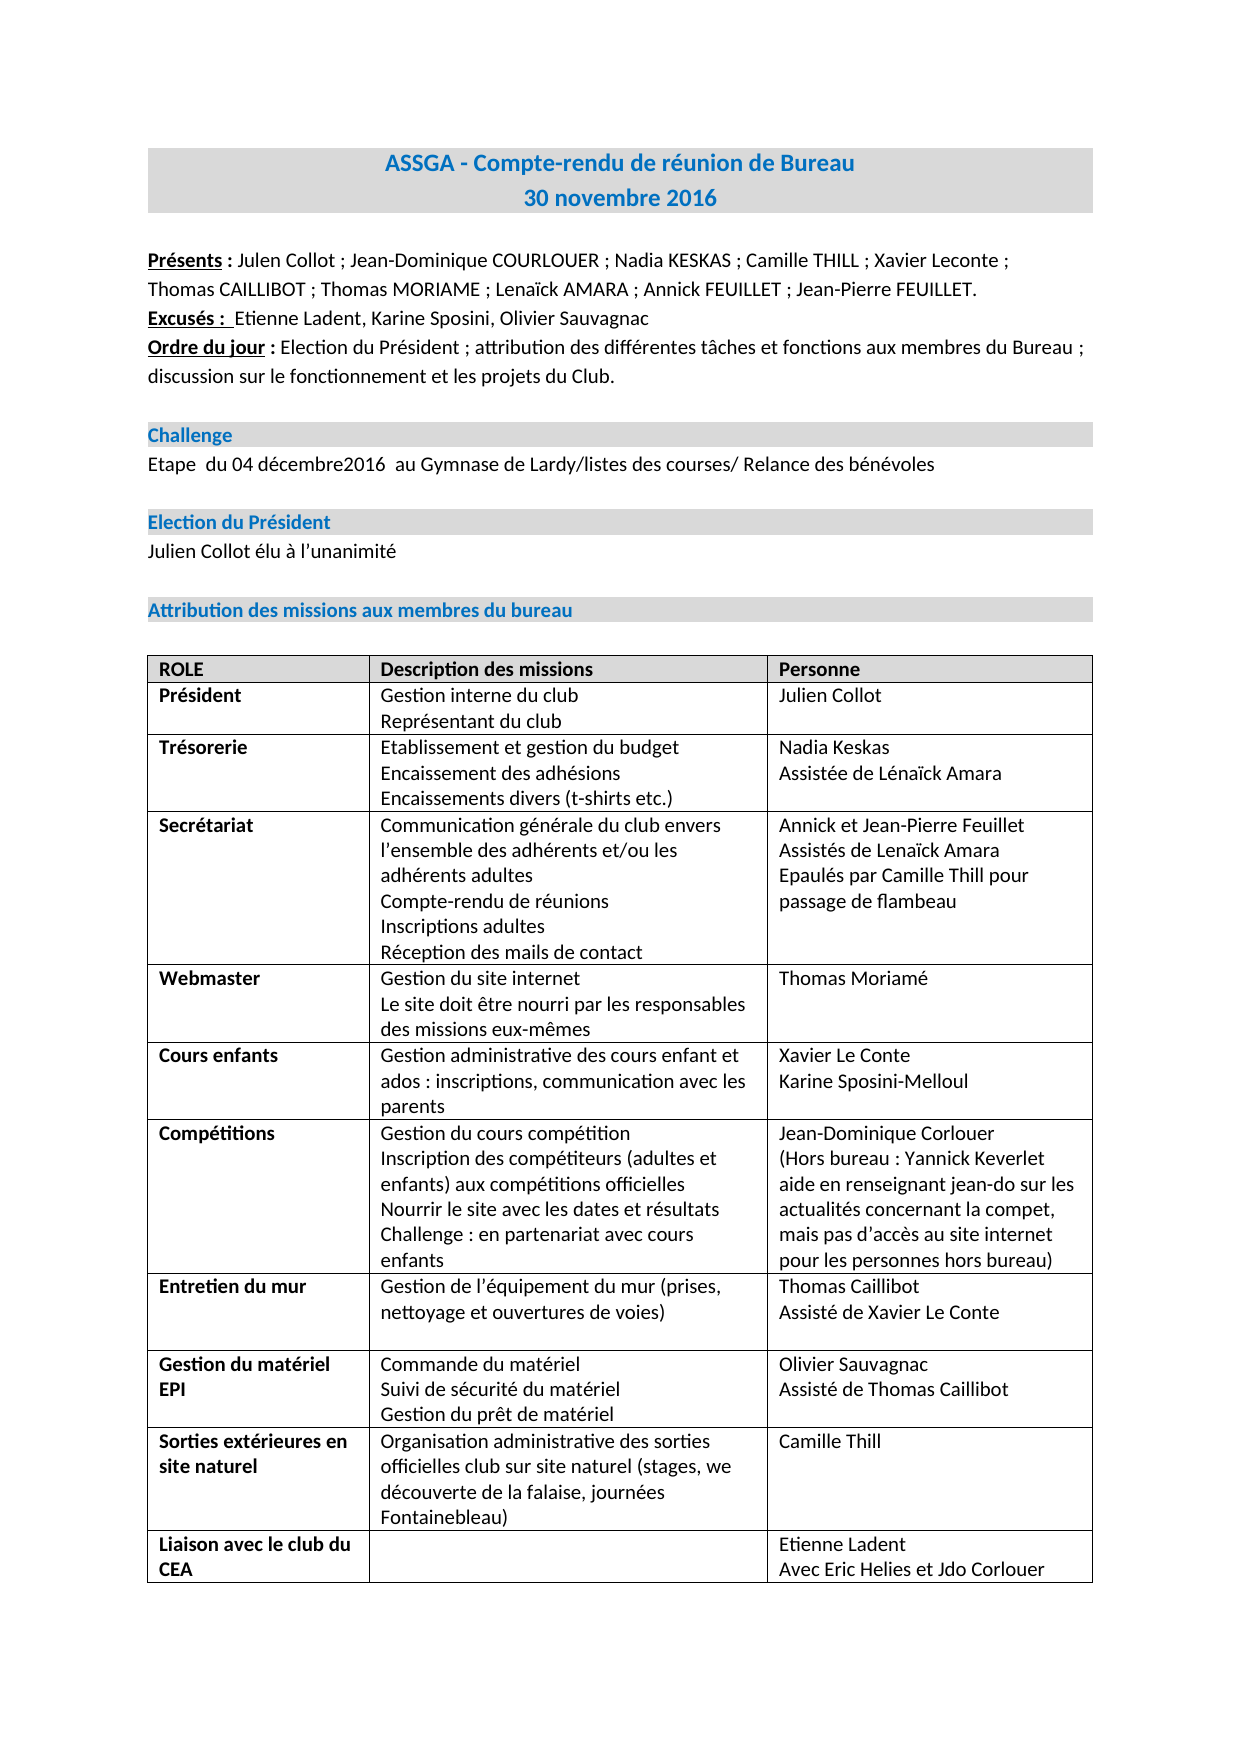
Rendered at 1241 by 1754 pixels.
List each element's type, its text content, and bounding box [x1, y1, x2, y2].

text Thomas CAILLIBOT ; Thomas MORIAME ; Lenaïck AMARA ; Annick FEUILLET ; Jean-Pierre FEUILLET. [148, 276, 1093, 301]
table_cell Gestion interne du club Représentant du club [370, 683, 767, 733]
table_cell Julien Collot [768, 683, 1092, 733]
table_cell Cours enfants [148, 1043, 369, 1119]
table_cell Gestion du site internet Le site doit être nourri par les responsables des missions eux-mêmes [370, 965, 767, 1042]
list Challenge [148, 422, 1093, 447]
list Election du Président [148, 509, 1093, 535]
table_cell Trésorerie [148, 735, 369, 811]
table_cell Gestion de l’équipement du mur (prises, nettoyage et ouvertures de voies) [370, 1274, 767, 1350]
text ASSGA - Compte-rendu de réunion de Bureau [148, 148, 1093, 178]
table_cell Compétitions [148, 1120, 369, 1272]
table_header Description des missions [370, 656, 767, 682]
table_cell Communication générale du club envers l’ensemble des adhérents et/ou les adhérents adultes Compte-rendu de réunions Inscriptions adultes Réception des mails de contact [370, 812, 767, 964]
list Etape du 04 décembre2016 au Gymnase de Lardy/listes des courses/ Relance des bénévoles [148, 451, 1093, 476]
table_cell Etablissement et gestion du budget Encaissement des adhésions Encaissements divers (t-shirts etc.) [370, 735, 767, 811]
table_cell Gestion du matériel EPI [148, 1351, 369, 1427]
list Attribution des missions aux membres du bureau [148, 597, 1093, 622]
table_cell Jean-Dominique Corlouer (Hors bureau : Yannick Keverlet aide en renseignant jean-do sur les actualités concernant la compet, mais pas d’accès au site internet pour les personnes hors bureau) [768, 1120, 1092, 1272]
table_cell Liaison avec le club du CEA [148, 1531, 369, 1582]
table_cell Xavier Le Conte Karine Sposini-Melloul [768, 1043, 1092, 1119]
text Ordre du jour : Election du Président ; attribution des différentes tâches et fonctions aux membres du Bureau ; discussion sur le fonctionnement et les projets du Club. [148, 334, 1093, 389]
table_cell Annick et Jean-Pierre Feuillet Assistés de Lenaïck Amara Epaulés par Camille Thill pour passage de flambeau [768, 812, 1092, 964]
table_cell Organisation administrative des sorties officielles club sur site naturel (stages, we découverte de la falaise, journées Fontainebleau) [370, 1428, 767, 1530]
table_cell Commande du matériel Suivi de sécurité du matériel Gestion du prêt de matériel [370, 1351, 767, 1427]
table_cell Olivier Sauvagnac Assisté de Thomas Caillibot [768, 1351, 1092, 1427]
text Présents : Julen Collot ; Jean-Dominique COURLOUER ; Nadia KESKAS ; Camille THILL ; Xavier Leconte ; [148, 247, 1093, 272]
table_cell Thomas Caillibot Assisté de Xavier Le Conte [768, 1274, 1092, 1350]
table_cell Entretien du mur [148, 1274, 369, 1350]
table_cell Gestion administrative des cours enfant et ados : inscriptions, communication avec les parents [370, 1043, 767, 1119]
table_cell Camille Thill [768, 1428, 1092, 1530]
table_cell Gestion du cours compétition Inscription des compétiteurs (adultes et enfants) aux compétitions officielles Nourrir le site avec les dates et résultats Challenge : en partenariat avec cours enfants [370, 1120, 767, 1272]
table_cell Sorties extérieures en site naturel [148, 1428, 369, 1530]
list Julien Collot élu à l’unanimité [148, 538, 1093, 564]
table_header ROLE [148, 656, 369, 682]
table_header Personne [768, 656, 1092, 682]
text 30 novembre 2016 [148, 183, 1093, 213]
text Excusés : Etienne Ladent, Karine Sposini, Olivier Sauvagnac [148, 305, 1093, 331]
table_cell Secrétariat [148, 812, 369, 964]
table_cell Président [148, 683, 369, 733]
table_cell Thomas Moriamé [768, 965, 1092, 1042]
table_cell Nadia Keskas Assistée de Lénaïck Amara [768, 735, 1092, 811]
table_cell Etienne Ladent Avec Eric Helies et Jdo Corlouer [768, 1531, 1092, 1582]
table_cell Webmaster [148, 965, 369, 1042]
table_cell [370, 1531, 767, 1582]
